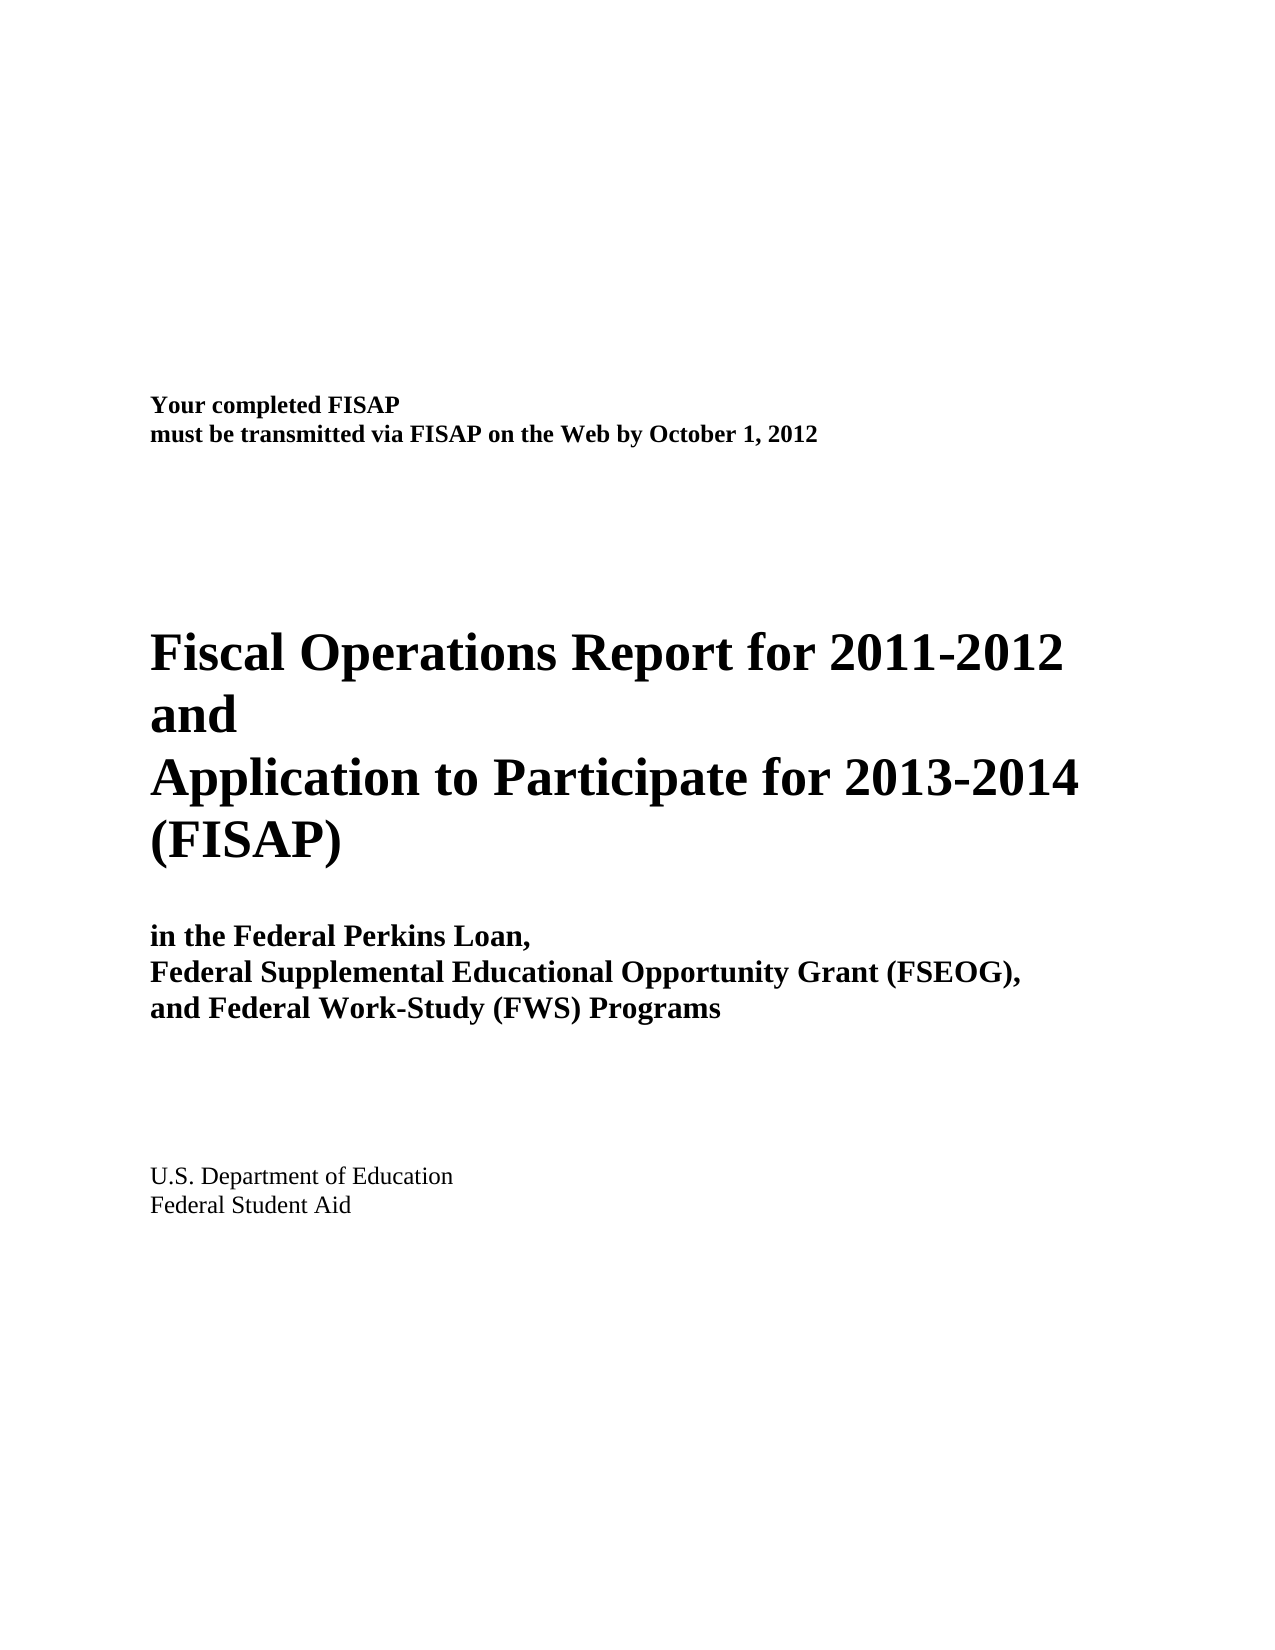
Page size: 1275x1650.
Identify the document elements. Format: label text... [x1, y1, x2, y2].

text (FISAP) [150, 807, 1125, 869]
text Your completed FISAP [150, 390, 1125, 419]
text Department of Education [150, 1161, 1125, 1190]
text Federal Student Aid [150, 1190, 1125, 1219]
text Federal Supplemental Educational Grant (FSEOG), [150, 953, 1125, 989]
text and [150, 682, 1125, 744]
text Fiscal Operations Report for 2011-2012 [150, 620, 1125, 682]
text Application to Participate for 2013-2014 [150, 744, 1125, 807]
text must be transmitted via FISAP on the Web by October 1, 2012 [150, 419, 1125, 447]
text in the Federal Perkins Loan, [150, 917, 1125, 953]
text and Federal Work-Study (FWS) Programs [150, 989, 1125, 1025]
